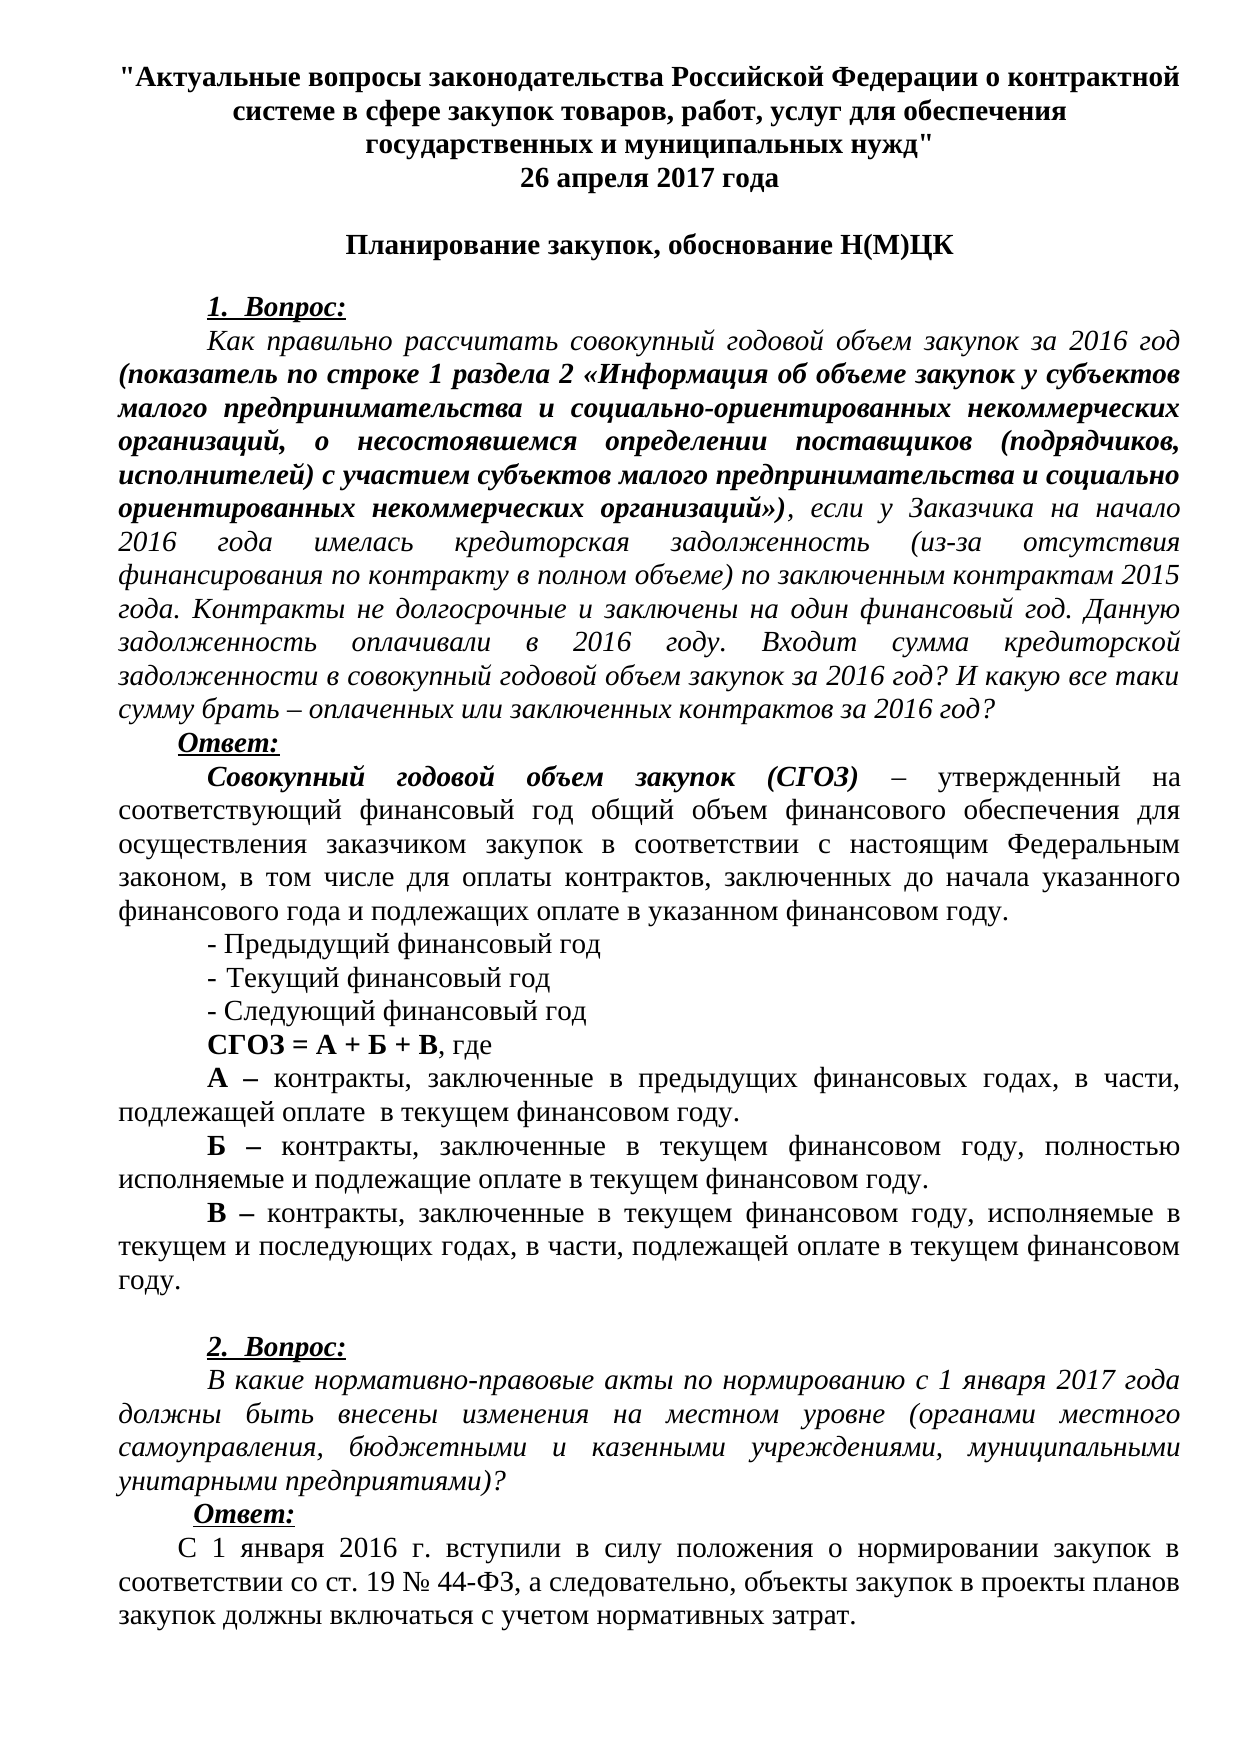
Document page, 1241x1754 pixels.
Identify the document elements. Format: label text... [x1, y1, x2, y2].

text Планирование закупок, обоснование Н(М)ЦК [118, 227, 1181, 260]
text В какие нормативно-правовые акты по нормированию с 1 января 2017 года должны быть внесены изменения на местном уровне (органами местного самоуправления, бюджетными и казенными учреждениями, муниципальными унитарными предприятиями)? [118, 1362, 1181, 1497]
text Ответ: [177, 725, 1181, 759]
text В – контракты, заключенные в текущем финансовом году, исполняемые в текущем и последующих годах, в части, подлежащей оплате в текущем финансовом году. [118, 1195, 1181, 1295]
text - Следующий финансовый год [118, 993, 1181, 1027]
text - Текущий финансовый год [118, 960, 1181, 993]
text - Предыдущий финансовый год [118, 926, 1181, 960]
text 26 апреля 2017 года [118, 160, 1181, 193]
list Вопрос: [207, 1329, 1181, 1362]
list Вопрос: [207, 289, 1181, 323]
text С 1 января 2016 г. вступили в силу положения о нормировании закупок в соответствии со ст. 19 № 44-ФЗ, а следовательно, объекты закупок в проекты планов закупок должны включаться с учетом нормативных затрат. [118, 1530, 1181, 1631]
text Совокупный годовой объем закупок (СГОЗ) – утвержденный на соответствующий финансовый год общий объем финансового обеспечения для осуществления заказчиком закупок в соответствии с настоящим Федеральным законом, в том числе для оплаты контрактов, заключенных до начала указанного финансового года и подлежащих оплате в указанном финансовом году. [118, 759, 1181, 926]
text "Актуальные вопросы законодательства Российской Федерации о контрактной системе в сфере закупок товаров, работ, услуг для обеспечения государственных и муниципальных нужд" [118, 59, 1181, 160]
text А – контракты, заключенные в предыдущих финансовых годах, в части, подлежащей оплате в текущем финансовом году. [118, 1061, 1181, 1128]
text Как правильно рассчитать совокупный годовой объем закупок за 2016 год (показатель по строке 1 раздела 2 «Информация об объеме закупок у субъектов малого предпринимательства и социально-ориентированных некоммерческих организаций, о несостоявшемся определении поставщиков (подрядчиков, исполнителей) с участием субъектов малого предпринимательства и социально ориентированных некоммерческих организаций»), если у Заказчика на начало 2016 года имелась кредиторская задолженность (из-за отсутствия финансирования по контракту в полном объеме) по заключенным контрактам 2015 года. Контракты не долгосрочные и заключены на один финансовый год. Данную задолженность оплачивали в 2016 году. Входит сумма кредиторской задолженности в совокупный годовой объем закупок за 2016 год? И какую все таки сумму брать – оплаченных или заключенных контрактов за 2016 год? [118, 323, 1181, 725]
list Ответ: [193, 1497, 1181, 1530]
text Б – контракты, заключенные в текущем финансовом году, полностью исполняемые и подлежащие оплате в текущем финансовом году. [118, 1128, 1181, 1195]
text СГОЗ = А + Б + В, где [118, 1027, 1181, 1061]
